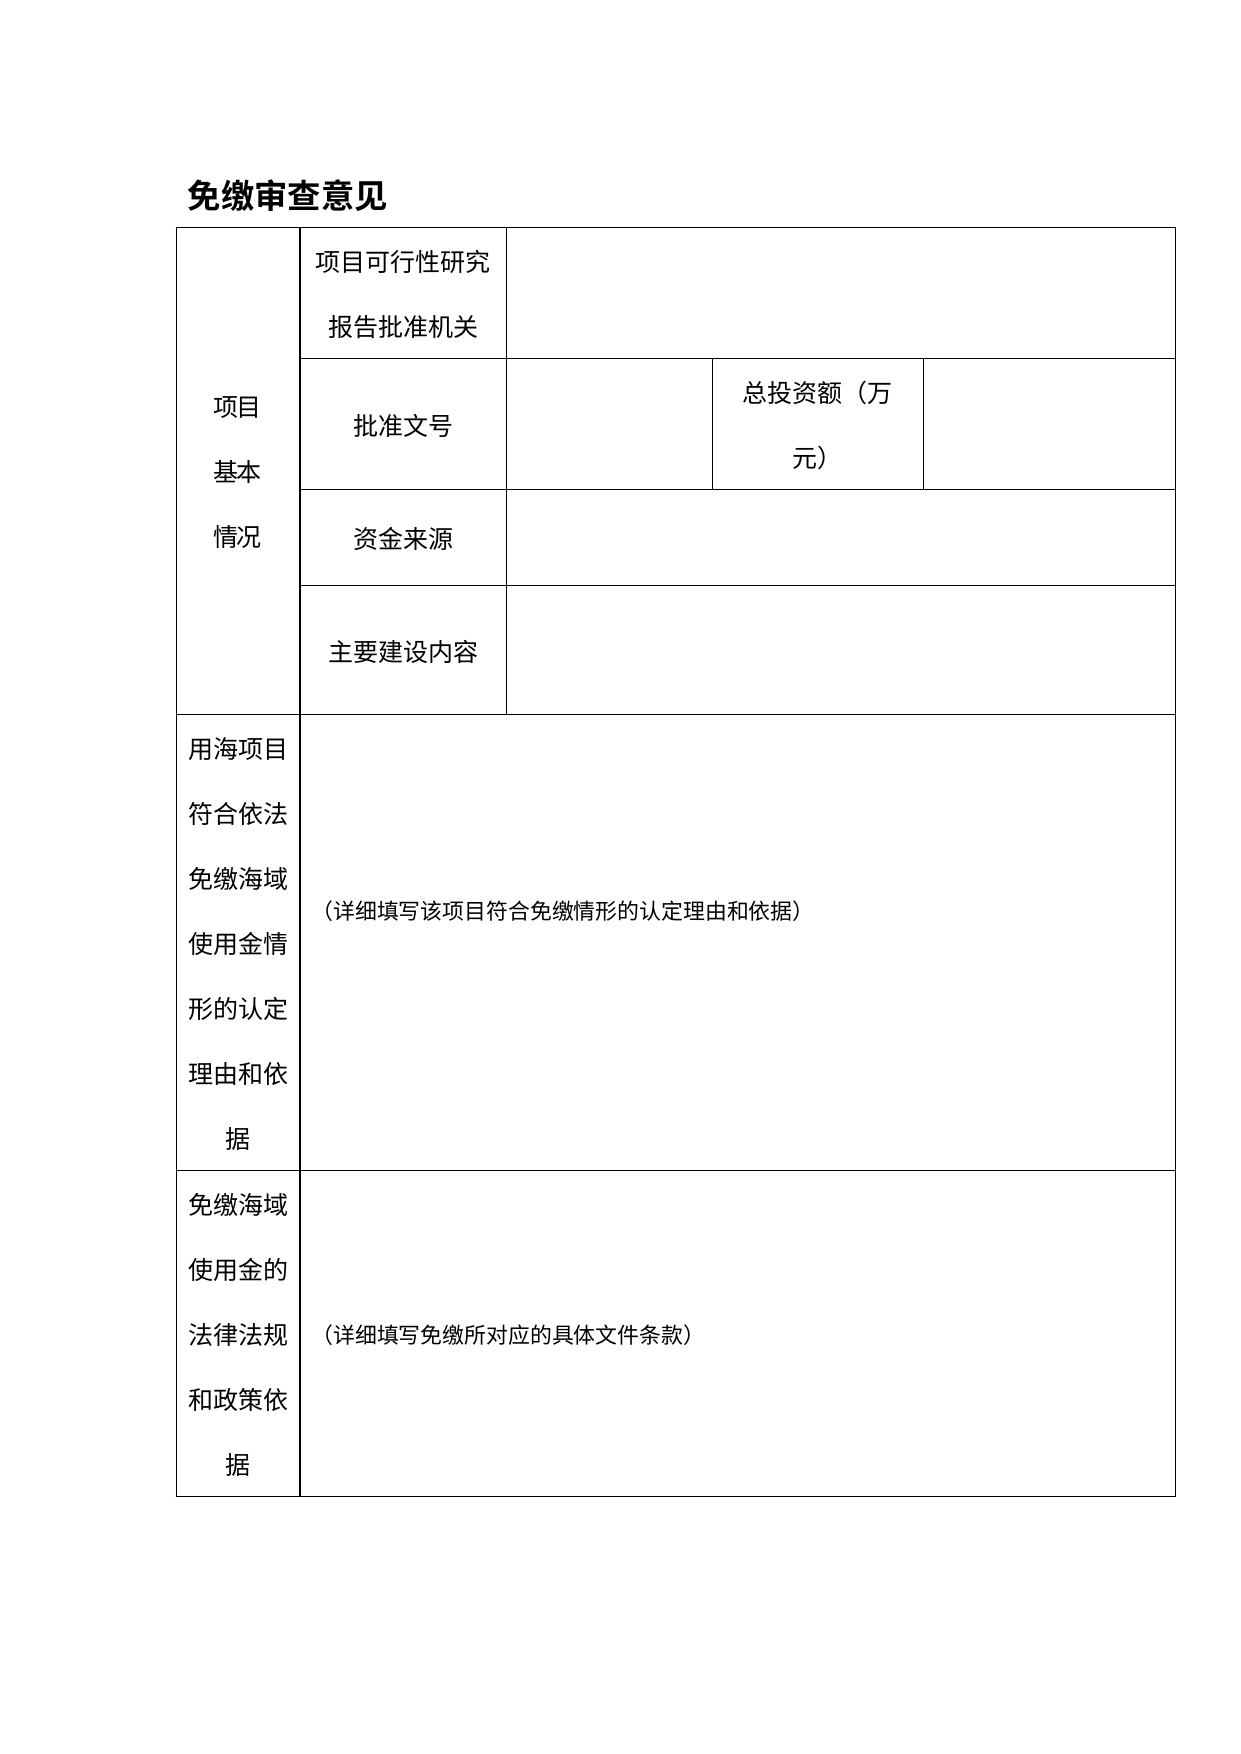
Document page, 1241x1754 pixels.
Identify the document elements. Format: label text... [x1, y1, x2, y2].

table_cell 总投资额（万元） [713, 359, 923, 489]
table_cell [507, 490, 1175, 585]
table_cell （详细填写免缴所对应的具体文件条款） [301, 1171, 1175, 1496]
table_header 项目 基本 情况 [177, 228, 299, 714]
table_cell （详细填写该项目符合免缴情形的认定理由和依据） [301, 715, 1175, 1170]
table_cell [507, 586, 1175, 714]
table_cell 批准文号 [301, 359, 506, 489]
table_cell [924, 359, 1175, 489]
table_cell 用海项目符合依法免缴海域使用金情形的认定理由和依据 [177, 715, 299, 1170]
table_cell 免缴海域使用金的法律法规和政策依据 [177, 1171, 299, 1496]
table_cell 资金来源 [301, 490, 506, 585]
table_header 项目可行性研究报告批准机关 [301, 228, 506, 358]
table_cell [507, 359, 712, 489]
table_cell 主要建设内容 [301, 586, 506, 714]
table_header [507, 228, 1175, 358]
text 免缴审查意见 [187, 162, 1053, 227]
